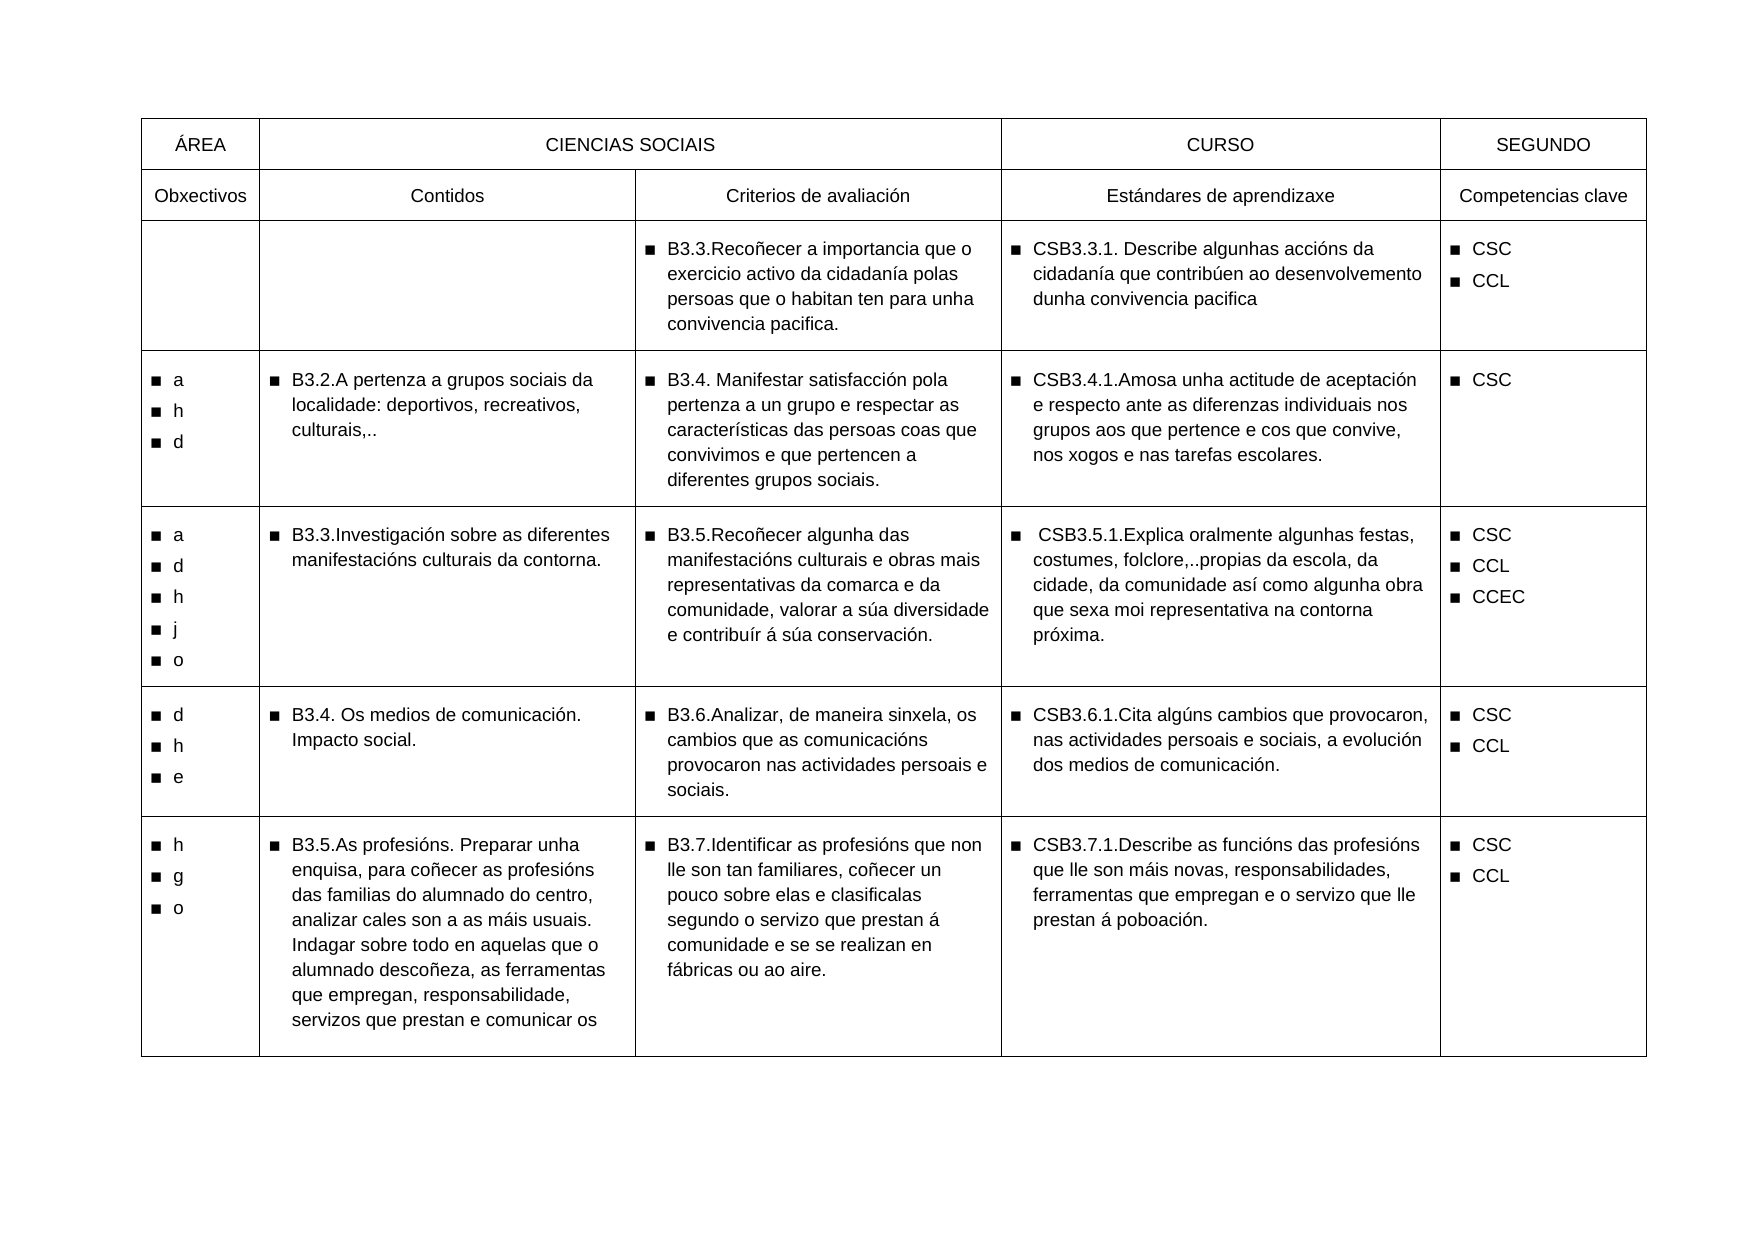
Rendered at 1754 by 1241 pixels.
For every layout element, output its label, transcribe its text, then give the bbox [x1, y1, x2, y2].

table_cell Obxectivos [142, 170, 259, 220]
table_cell B3.5.Recoñecer algunha das manifestacións culturais e obras mais representativas da comarca e da comunidade, valorar a súa diversidade e contribuír á súa conservación. [636, 507, 1001, 686]
table_cell CSC CCL [1441, 221, 1646, 350]
table_header CURSO [1002, 119, 1440, 169]
table_cell Estándares de aprendizaxe [1002, 170, 1440, 220]
table_cell Competencias clave [1441, 170, 1646, 220]
table_cell B3.3.Recoñecer a importancia que o exercicio activo da cidadanía polas persoas que o habitan ten para unha convivencia pacifica. [636, 221, 1001, 350]
table_cell CSC CCL CCEC [1441, 507, 1646, 686]
table_header SEGUNDO [1441, 119, 1646, 169]
table_cell CSC CCL [1441, 687, 1646, 816]
table_cell B3.3.Investigación sobre as diferentes manifestacións culturais da contorna. [260, 507, 635, 686]
table_cell B3.4. Os medios de comunicación. Impacto social. [260, 687, 635, 816]
table_cell B3.4. Manifestar satisfacción pola pertenza a un grupo e respectar as características das persoas coas que convivimos e que pertencen a diferentes grupos sociais. [636, 351, 1001, 506]
table_cell CSB3.7.1.Describe as funcións das profesións que lle son máis novas, responsabilidades, ferramentas que empregan e o servizo que lle prestan á poboación. [1002, 817, 1440, 1056]
table_cell Criterios de avaliación [636, 170, 1001, 220]
table_cell CSB3.4.1.Amosa unha actitude de aceptación e respecto ante as diferenzas individuais nos grupos aos que pertence e cos que convive, nos xogos e nas tarefas escolares. [1002, 351, 1440, 506]
table_cell a d h j o [142, 507, 259, 686]
table_cell d h e [142, 687, 259, 816]
table_cell CSC [1441, 351, 1646, 506]
table_cell a h d [142, 351, 259, 506]
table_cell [260, 817, 635, 1056]
table_cell CSB3.6.1.Cita algúns cambios que provocaron, nas actividades persoais e sociais, a evolución dos medios de comunicación. [1002, 687, 1440, 816]
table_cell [636, 817, 1001, 1056]
table_header CIENCIAS SOCIAIS [260, 119, 1001, 169]
table_cell B3.2.A pertenza a grupos sociais da localidade: deportivos, recreativos, culturais,.. [260, 351, 635, 506]
table_cell B3.6.Analizar, de maneira sinxela, os cambios que as comunicacións provocaron nas actividades persoais e sociais. [636, 687, 1001, 816]
table_cell CSB3.5.1.Explica oralmente algunhas festas, costumes, folclore,..propias da escola, da cidade, da comunidade así como algunha obra que sexa moi representativa na contorna próxima. [1002, 507, 1440, 686]
table_cell Contidos [260, 170, 635, 220]
table_header ÁREA [142, 119, 259, 169]
table_cell h g o [142, 817, 259, 1056]
table_cell CSB3.3.1. Describe algunhas accións da cidadanía que contribúen ao desenvolvemento dunha convivencia pacifica [1002, 221, 1440, 350]
table_cell CSC CCL [1441, 817, 1646, 1056]
